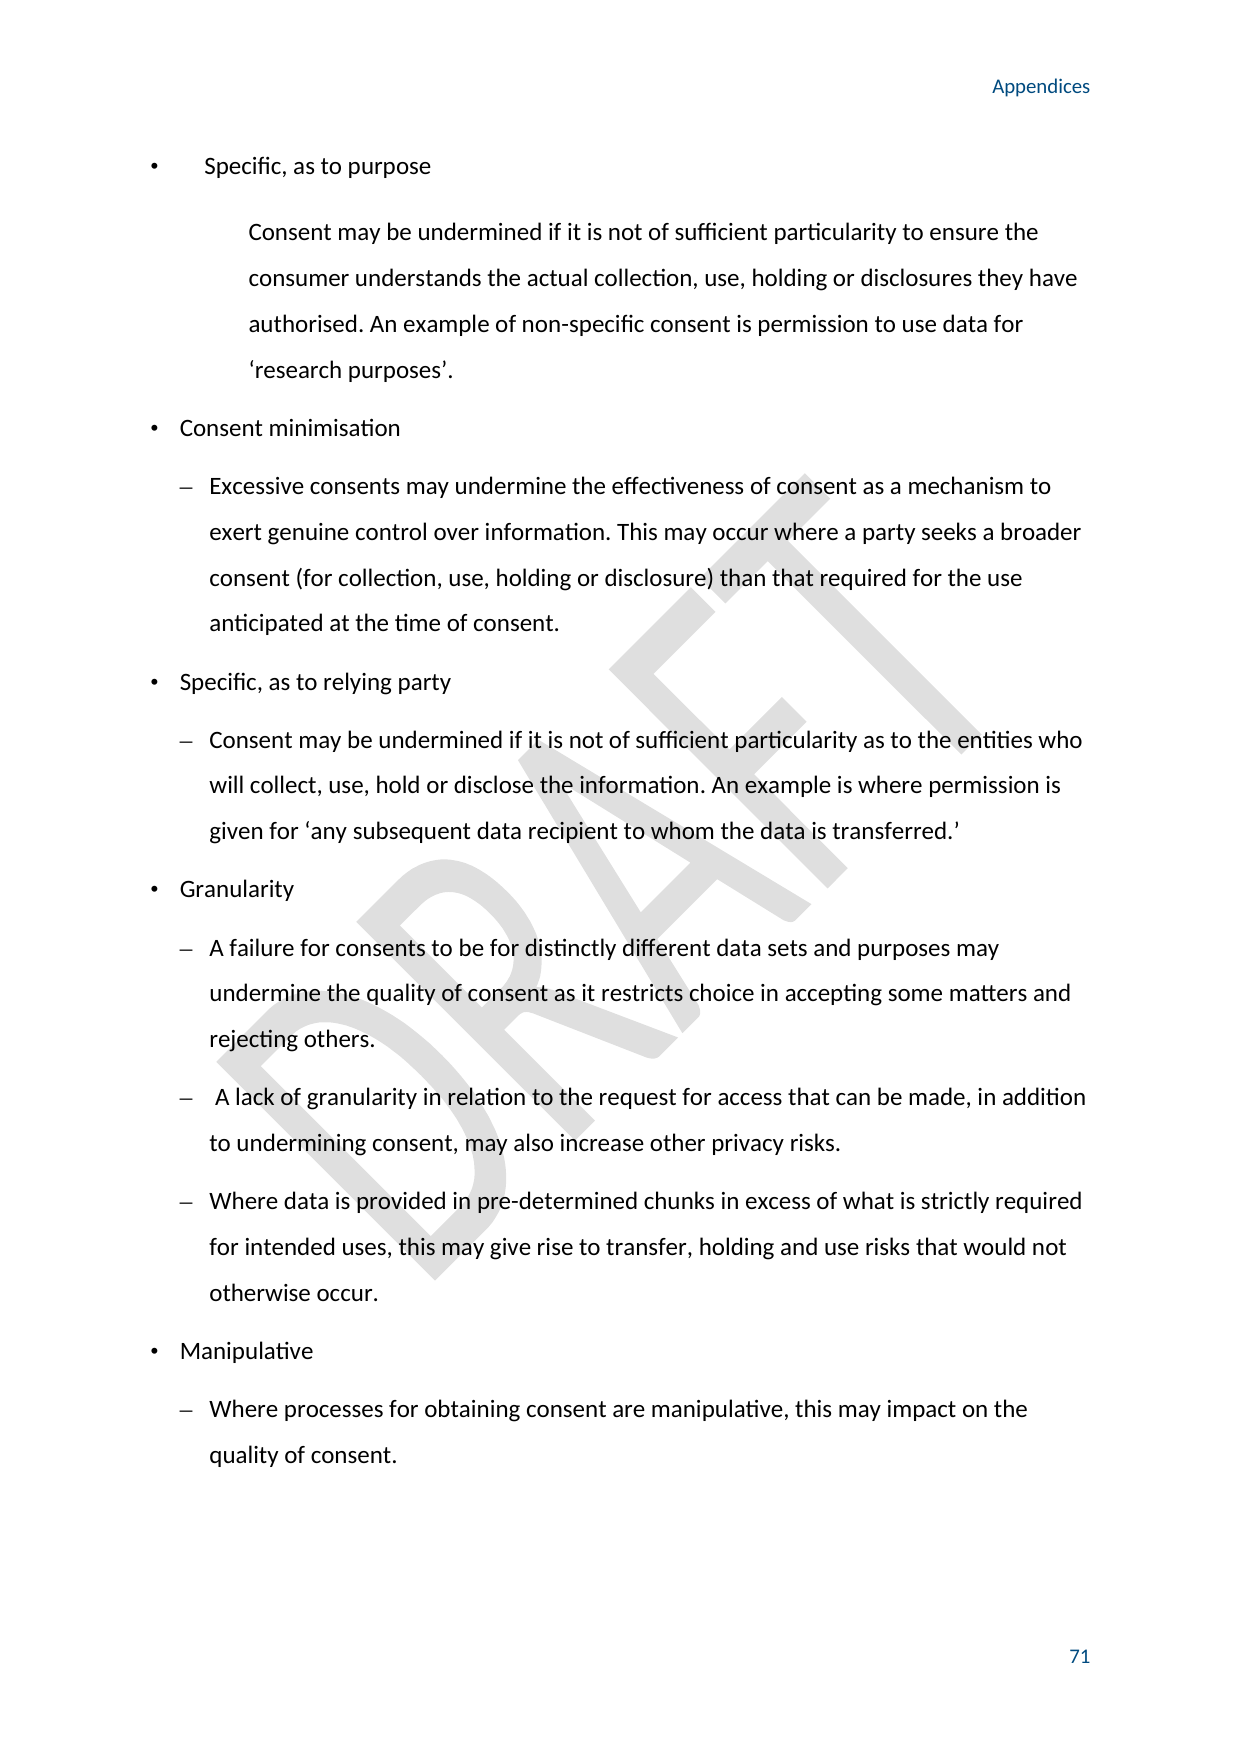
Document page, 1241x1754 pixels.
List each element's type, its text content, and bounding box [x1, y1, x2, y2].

list Consent may be undermined if it is not of sufficient particularity to ensure the consumer understands the actual collection, use, holding or disclosures they have authorised. An example of non-specific consent is permission to use data for ‘research purposes’. [248, 217, 1090, 384]
text Consent minimisation [150, 412, 1090, 442]
list Specific, as to purpose [150, 150, 1090, 181]
text Where processes for obtaining consent are manipulative, this may impact on the quality of consent. [179, 1393, 1090, 1469]
text Specific, as to relying party [150, 666, 1090, 696]
text Where data is provided in pre-determined chunks in excess of what is strictly required for intended uses, this may give rise to transfer, holding and use risks that would not otherwise occur. [179, 1185, 1090, 1307]
text A lack of granularity in relation to the request for access that can be made, in addition to undermining consent, may also increase other privacy risks. [179, 1081, 1090, 1158]
text Manipulative [150, 1335, 1090, 1366]
text Granularity [150, 873, 1090, 904]
text A failure for consents to be for distinctly different data sets and purposes may undermine the quality of consent as it restricts choice in accepting some matters and rejecting others. [179, 932, 1090, 1054]
text Excessive consents may undermine the effectiveness of consent as a mechanism to exert genuine control over information. This may occur where a party seeks a broader consent (for collection, use, holding or disclosure) than that required for the use anticipated at the time of consent. [179, 470, 1090, 638]
text Consent may be undermined if it is not of sufficient particularity as to the entities who will collect, use, hold or disclose the information. An example is where permission is given for ‘any subsequent data recipient to whom the data is transferred.’ [179, 724, 1090, 846]
